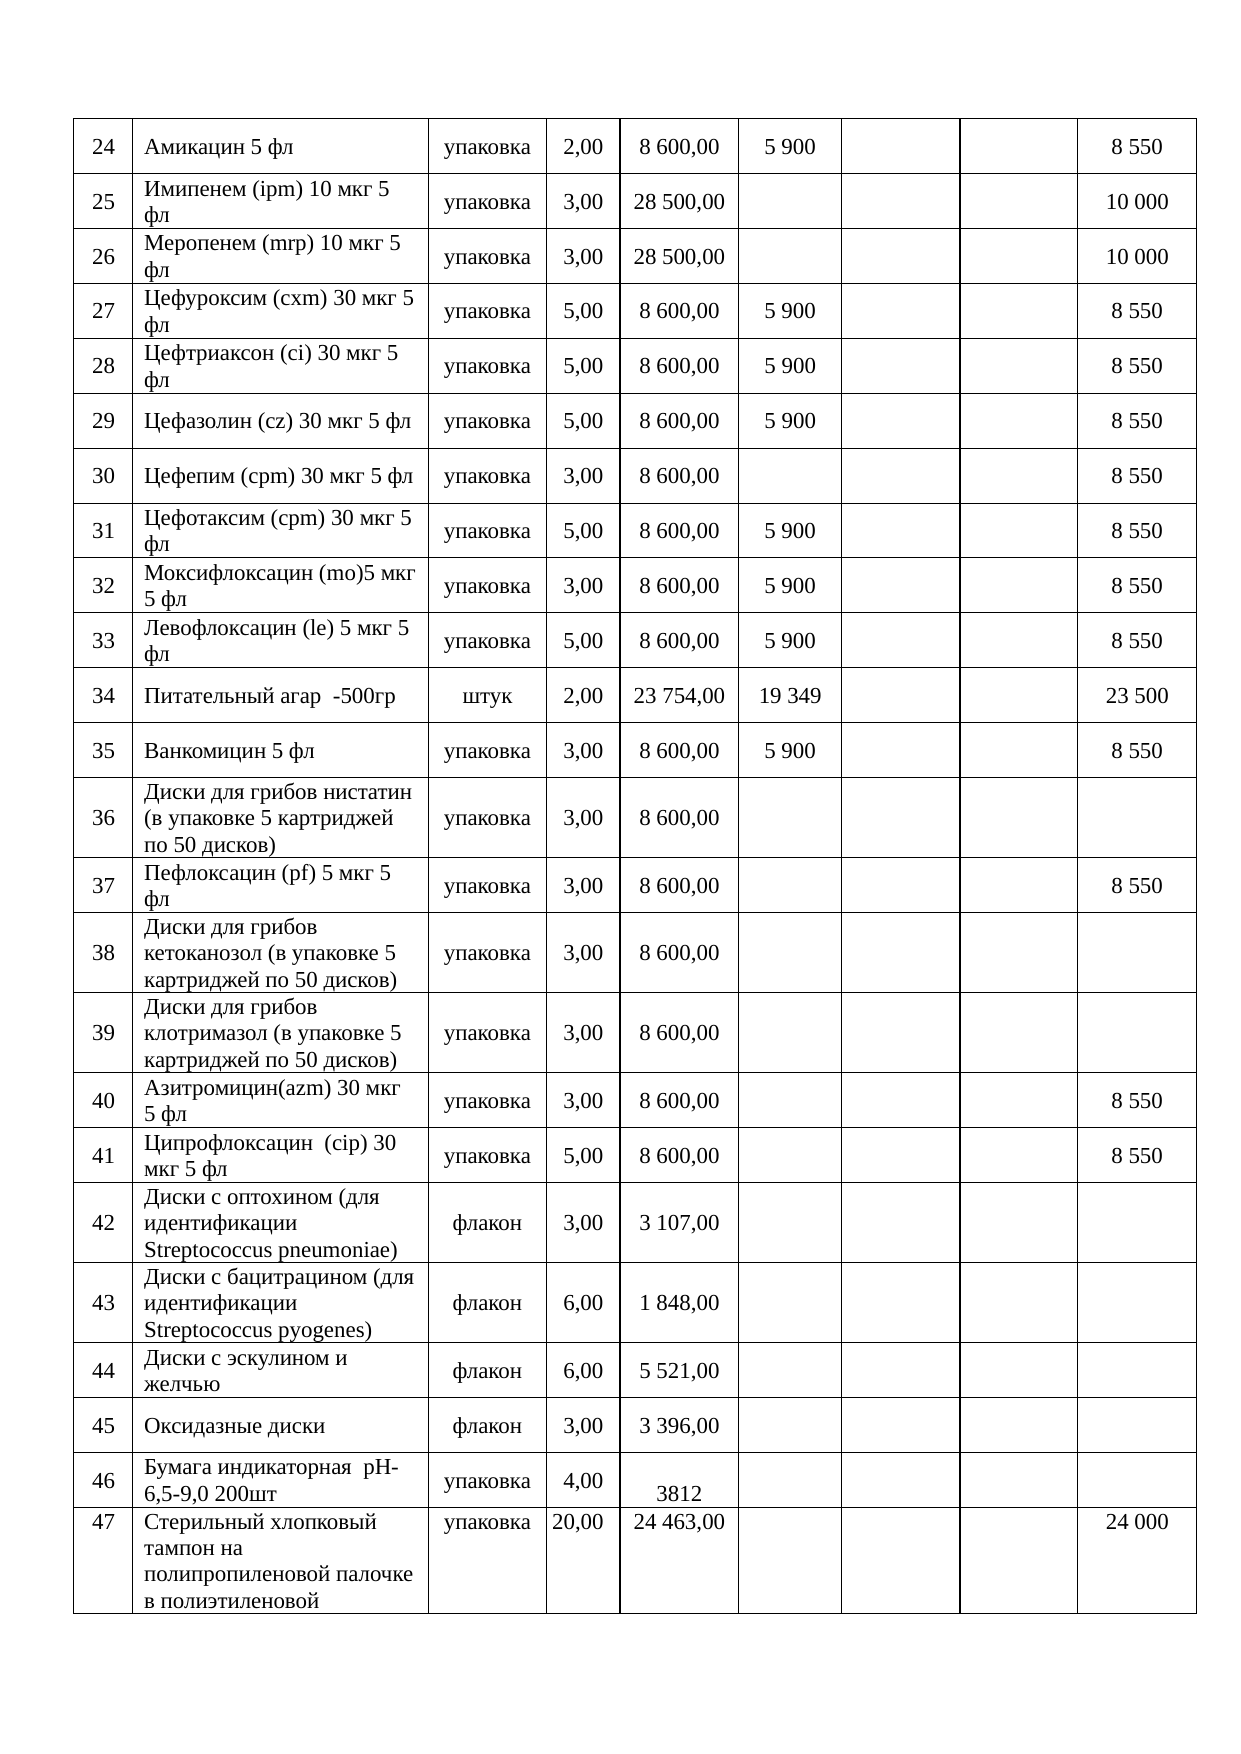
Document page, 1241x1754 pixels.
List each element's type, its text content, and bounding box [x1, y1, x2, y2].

table_cell Диски с эскулином и желчью [133, 1343, 428, 1397]
table_cell [842, 1453, 959, 1507]
table_cell [739, 1183, 841, 1262]
table_cell [842, 993, 959, 1072]
table_cell 3,00 [547, 913, 619, 992]
table_cell Цефуроксим (cxm) 30 мкг 5 фл [133, 284, 428, 338]
table_cell [961, 778, 1077, 857]
table_cell 23 500 [1078, 668, 1196, 722]
table_cell упаковка [429, 613, 546, 667]
table_cell 25 [74, 174, 132, 228]
table_cell Оксидазные диски [133, 1398, 428, 1452]
table_cell 33 [74, 613, 132, 667]
table_cell 8 600,00 [621, 1128, 738, 1182]
table_cell 43 [74, 1263, 132, 1342]
table_cell [739, 913, 841, 992]
table_cell упаковка [429, 778, 546, 857]
table_cell Диски с оптохином (для идентификации Streptococcus pneumoniae) [133, 1183, 428, 1262]
table_cell [842, 504, 959, 557]
table_cell 31 [74, 504, 132, 557]
table_cell [842, 229, 959, 283]
table_cell [842, 1343, 959, 1397]
table_cell 37 [74, 858, 132, 912]
table_cell [842, 778, 959, 857]
table_cell 5 900 [739, 723, 841, 777]
table_cell [842, 284, 959, 338]
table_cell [133, 1508, 428, 1613]
table_cell [961, 119, 1077, 173]
table_cell 24 000 [1078, 1508, 1196, 1613]
table_cell флакон [429, 1263, 546, 1342]
table_cell 8 550 [1078, 858, 1196, 912]
table_cell 8 600,00 [621, 858, 738, 912]
table_cell Диски с бацитрацином (для идентификации Streptococcus pyogenes) [133, 1263, 428, 1342]
table_cell [961, 504, 1077, 557]
table_cell 8 600,00 [621, 558, 738, 612]
table_cell 8 600,00 [621, 449, 738, 502]
table_cell [1078, 1183, 1196, 1262]
table_cell [961, 339, 1077, 393]
table_cell 3,00 [547, 449, 619, 502]
table_cell [961, 1508, 1077, 1613]
table_cell [842, 668, 959, 722]
table_cell 3,00 [547, 1183, 619, 1262]
table_cell упаковка [429, 858, 546, 912]
table_cell 5 900 [739, 558, 841, 612]
table_cell Бумага индикаторная pH-6,5-9,0 200шт [133, 1453, 428, 1507]
table_cell флакон [429, 1398, 546, 1452]
table_cell 5 900 [739, 119, 841, 173]
table_cell 5,00 [547, 339, 619, 393]
table_cell 36 [74, 778, 132, 857]
table_cell [739, 1128, 841, 1182]
table_cell [739, 778, 841, 857]
table_cell 2,00 [547, 119, 619, 173]
table_cell [842, 913, 959, 992]
table_cell упаковка [429, 723, 546, 777]
table_cell 3,00 [547, 229, 619, 283]
table_cell 29 [74, 394, 132, 447]
table_cell [842, 558, 959, 612]
table_cell [842, 1073, 959, 1127]
table_cell Диски для грибов нистатин (в упаковке 5 картриджей по 50 дисков) [133, 778, 428, 857]
table_cell 3,00 [547, 858, 619, 912]
table_cell 42 [74, 1183, 132, 1262]
table_cell [961, 858, 1077, 912]
table_cell 5,00 [547, 504, 619, 557]
table_cell 10 000 [1078, 229, 1196, 283]
table_cell [961, 1398, 1077, 1452]
table_cell 27 [74, 284, 132, 338]
table_cell 3,00 [547, 174, 619, 228]
table_cell 28 [74, 339, 132, 393]
table_cell 8 550 [1078, 119, 1196, 173]
table_cell 3,00 [547, 993, 619, 1072]
table_cell 45 [74, 1398, 132, 1452]
table_cell 5,00 [547, 1128, 619, 1182]
table_cell [842, 1128, 959, 1182]
table_cell 3 396,00 [621, 1398, 738, 1452]
table_cell 3,00 [547, 558, 619, 612]
table_cell 8 550 [1078, 723, 1196, 777]
table_cell Цефазолин (cz) 30 мкг 5 фл [133, 394, 428, 447]
table_cell 19 349 [739, 668, 841, 722]
table_cell флакон [429, 1183, 546, 1262]
table_cell Пефлоксацин (pf) 5 мкг 5 фл [133, 858, 428, 912]
table_cell Ванкомицин 5 фл [133, 723, 428, 777]
table_cell [961, 723, 1077, 777]
table_cell [961, 1343, 1077, 1397]
table_cell 44 [74, 1343, 132, 1397]
table_cell 5 900 [739, 394, 841, 447]
table_cell [1078, 993, 1196, 1072]
table_cell упаковка [429, 394, 546, 447]
table_cell 24 [74, 119, 132, 173]
table_cell Моксифлоксацин (mo)5 мкг 5 фл [133, 558, 428, 612]
table_cell Амикацин 5 фл [133, 119, 428, 173]
table_cell 5 900 [739, 284, 841, 338]
table_cell Диски для грибов клотримазол (в упаковке 5 картриджей по 50 дисков) [133, 993, 428, 1072]
table_cell [961, 174, 1077, 228]
table_cell [961, 993, 1077, 1072]
table_cell 8 600,00 [621, 284, 738, 338]
table_cell [961, 284, 1077, 338]
table_cell 8 550 [1078, 339, 1196, 393]
table_cell 5,00 [547, 613, 619, 667]
table_cell 28 500,00 [621, 174, 738, 228]
table_cell [739, 993, 841, 1072]
table_cell упаковка [429, 558, 546, 612]
table_cell [739, 1508, 841, 1613]
table_cell [961, 1183, 1077, 1262]
table_cell 5,00 [547, 284, 619, 338]
table_cell [842, 394, 959, 447]
table_cell 46 [74, 1453, 132, 1507]
table_cell [961, 229, 1077, 283]
table_cell 20,00 [547, 1508, 619, 1613]
table_cell [842, 119, 959, 173]
table_cell 3812 [621, 1453, 738, 1507]
table_cell 38 [74, 913, 132, 992]
table_cell 8 550 [1078, 558, 1196, 612]
table_cell 8 600,00 [621, 394, 738, 447]
table_cell Цефтриаксон (ci) 30 мкг 5 фл [133, 339, 428, 393]
table_cell 34 [74, 668, 132, 722]
table_cell 5 521,00 [621, 1343, 738, 1397]
table_cell [961, 668, 1077, 722]
table_cell 24 463,00 [621, 1508, 738, 1613]
table_cell [739, 1263, 841, 1342]
table_cell Ципрофлоксацин (cip) 30 мкг 5 фл [133, 1128, 428, 1182]
table_cell [961, 613, 1077, 667]
table_cell Питательный агар -500гр [133, 668, 428, 722]
table_cell 39 [74, 993, 132, 1072]
table_cell 8 600,00 [621, 993, 738, 1072]
table_cell 26 [74, 229, 132, 283]
table_cell [1078, 913, 1196, 992]
table_cell [961, 1128, 1077, 1182]
table_cell 2,00 [547, 668, 619, 722]
table_cell штук [429, 668, 546, 722]
table_cell 3,00 [547, 1398, 619, 1452]
table_cell упаковка [429, 913, 546, 992]
table_cell 28 500,00 [621, 229, 738, 283]
table_cell [1078, 778, 1196, 857]
table_cell упаковка [429, 1508, 546, 1613]
table_cell [739, 449, 841, 502]
table_cell Диски для грибов кетоканозол (в упаковке 5 картриджей по 50 дисков) [133, 913, 428, 992]
table_cell 8 550 [1078, 284, 1196, 338]
table_cell 8 600,00 [621, 723, 738, 777]
table_cell [1078, 1343, 1196, 1397]
table_cell 3 107,00 [621, 1183, 738, 1262]
table_cell 4,00 [547, 1453, 619, 1507]
table_cell [842, 1398, 959, 1452]
table_cell 10 000 [1078, 174, 1196, 228]
table_cell Цефепим (cpm) 30 мкг 5 фл [133, 449, 428, 502]
table_cell упаковка [429, 1073, 546, 1127]
table_cell 8 600,00 [621, 504, 738, 557]
table_cell упаковка [429, 229, 546, 283]
table_cell [739, 1073, 841, 1127]
table_cell упаковка [429, 284, 546, 338]
table_cell 8 550 [1078, 1073, 1196, 1127]
table_cell [842, 858, 959, 912]
table_cell [961, 558, 1077, 612]
table_cell [961, 913, 1077, 992]
table_cell [842, 449, 959, 502]
table_cell упаковка [429, 1128, 546, 1182]
table_cell [961, 1263, 1077, 1342]
table_cell 3,00 [547, 723, 619, 777]
table_cell 8 600,00 [621, 339, 738, 393]
table_cell 35 [74, 723, 132, 777]
table_cell 8 550 [1078, 449, 1196, 502]
table_cell упаковка [429, 339, 546, 393]
table_cell 40 [74, 1073, 132, 1127]
table_cell [1078, 1263, 1196, 1342]
table_cell 6,00 [547, 1343, 619, 1397]
table_cell 41 [74, 1128, 132, 1182]
table_cell [739, 229, 841, 283]
table_cell 8 600,00 [621, 613, 738, 667]
table_cell упаковка [429, 119, 546, 173]
table_cell [1078, 1453, 1196, 1507]
table_cell Имипенем (ipm) 10 мкг 5 фл [133, 174, 428, 228]
table_cell [842, 1508, 959, 1613]
table_cell [739, 174, 841, 228]
table_cell упаковка [429, 174, 546, 228]
table_cell 8 550 [1078, 504, 1196, 557]
table_cell [739, 1453, 841, 1507]
table_cell 30 [74, 449, 132, 502]
table_cell 3,00 [547, 1073, 619, 1127]
table_cell 5 900 [739, 613, 841, 667]
table_cell 23 754,00 [621, 668, 738, 722]
table_cell [739, 858, 841, 912]
table_cell [961, 1073, 1077, 1127]
table_cell [842, 723, 959, 777]
table_cell 8 600,00 [621, 913, 738, 992]
table_cell Азитромицин(azm) 30 мкг 5 фл [133, 1073, 428, 1127]
table_cell 8 600,00 [621, 1073, 738, 1127]
table_cell [842, 1263, 959, 1342]
table_cell 5,00 [547, 394, 619, 447]
table_cell [1078, 1398, 1196, 1452]
table_cell Левофлоксацин (le) 5 мкг 5 фл [133, 613, 428, 667]
table_cell 3,00 [547, 778, 619, 857]
table_cell [739, 1343, 841, 1397]
table_cell [842, 174, 959, 228]
table_cell [842, 339, 959, 393]
table_cell [961, 449, 1077, 502]
table_cell [842, 1183, 959, 1262]
table_cell 47 [74, 1508, 132, 1613]
table_cell упаковка [429, 1453, 546, 1507]
table_cell 8 550 [1078, 394, 1196, 447]
table_cell 32 [74, 558, 132, 612]
table_cell [961, 1453, 1077, 1507]
table_cell 8 550 [1078, 613, 1196, 667]
table_cell упаковка [429, 504, 546, 557]
table_cell 1 848,00 [621, 1263, 738, 1342]
table_cell 8 550 [1078, 1128, 1196, 1182]
table_cell 5 900 [739, 504, 841, 557]
table_cell Цефотаксим (cpm) 30 мкг 5 фл [133, 504, 428, 557]
table_cell упаковка [429, 993, 546, 1072]
table_cell 8 600,00 [621, 119, 738, 173]
table_cell [739, 1398, 841, 1452]
table_cell 6,00 [547, 1263, 619, 1342]
table_cell 8 600,00 [621, 778, 738, 857]
table_cell [842, 613, 959, 667]
table_cell Меропенем (mrp) 10 мкг 5 фл [133, 229, 428, 283]
table_cell упаковка [429, 449, 546, 502]
table_cell 5 900 [739, 339, 841, 393]
table_cell [961, 394, 1077, 447]
table_cell флакон [429, 1343, 546, 1397]
